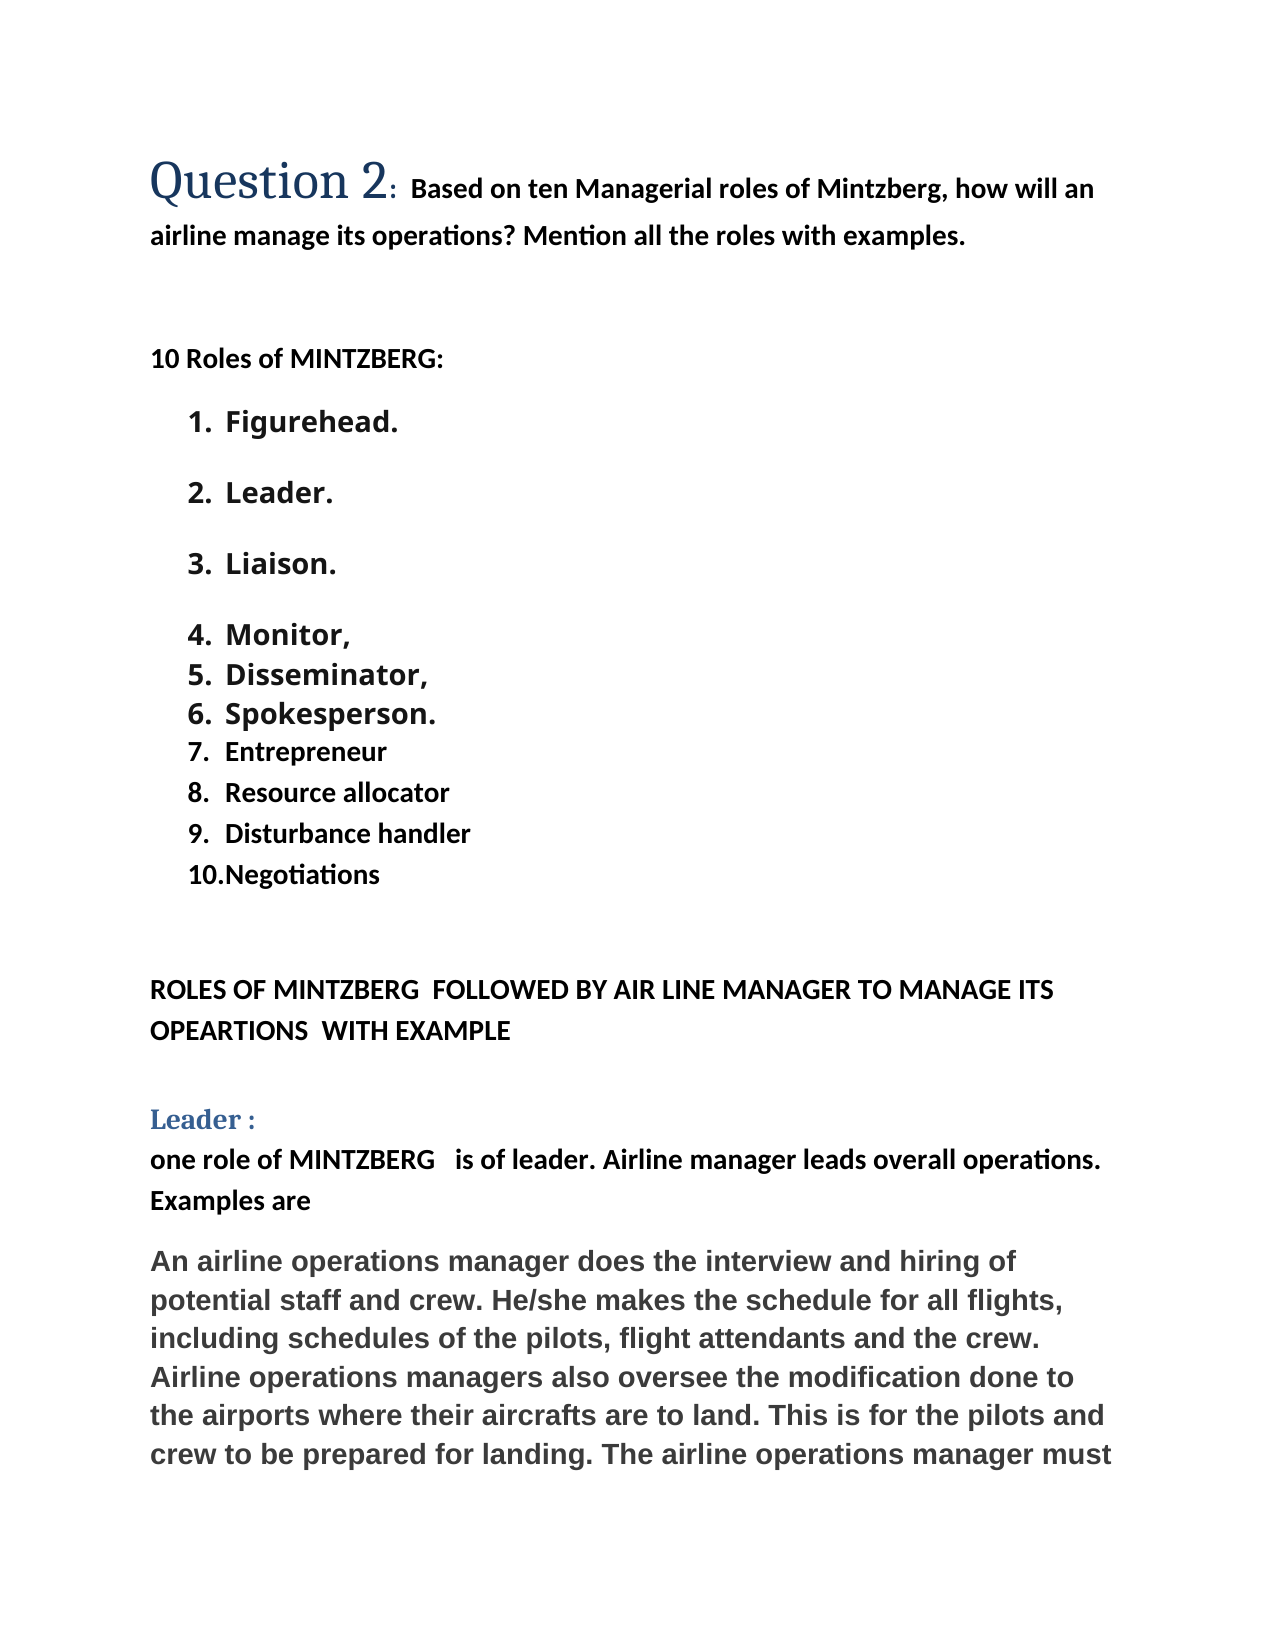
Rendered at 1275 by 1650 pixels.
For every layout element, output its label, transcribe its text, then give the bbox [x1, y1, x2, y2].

list Monitor, [187, 614, 1125, 654]
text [150, 1244, 1125, 1470]
list Entrepreneur [187, 733, 1125, 769]
list Leader. [187, 472, 1125, 512]
list Figurehead. [187, 401, 1125, 441]
text one role of MINTZBERG is of leader. Airline manager leads overall operations. Examples are [150, 1141, 1125, 1218]
text 10 Roles of MINTZBERG: [150, 340, 1125, 375]
text Question 2: Based on ten Managerial roles of Mintzberg, how will an airline manage its operations? Mention all the roles with examples. [150, 150, 1125, 252]
list Resource allocator [187, 774, 1125, 810]
subtitle Leader : [150, 1103, 1125, 1136]
list Negotiations [187, 856, 1125, 892]
list Spokesperson. [187, 694, 1125, 733]
list Liaison. [187, 543, 1125, 583]
list Disturbance handler [187, 815, 1125, 851]
text ROLES OF MINTZBERG FOLLOWED BY AIR LINE MANAGER TO MANAGE ITS OPEARTIONS WITH EXAMPLE [150, 971, 1125, 1047]
list Disseminator, [187, 654, 1125, 694]
